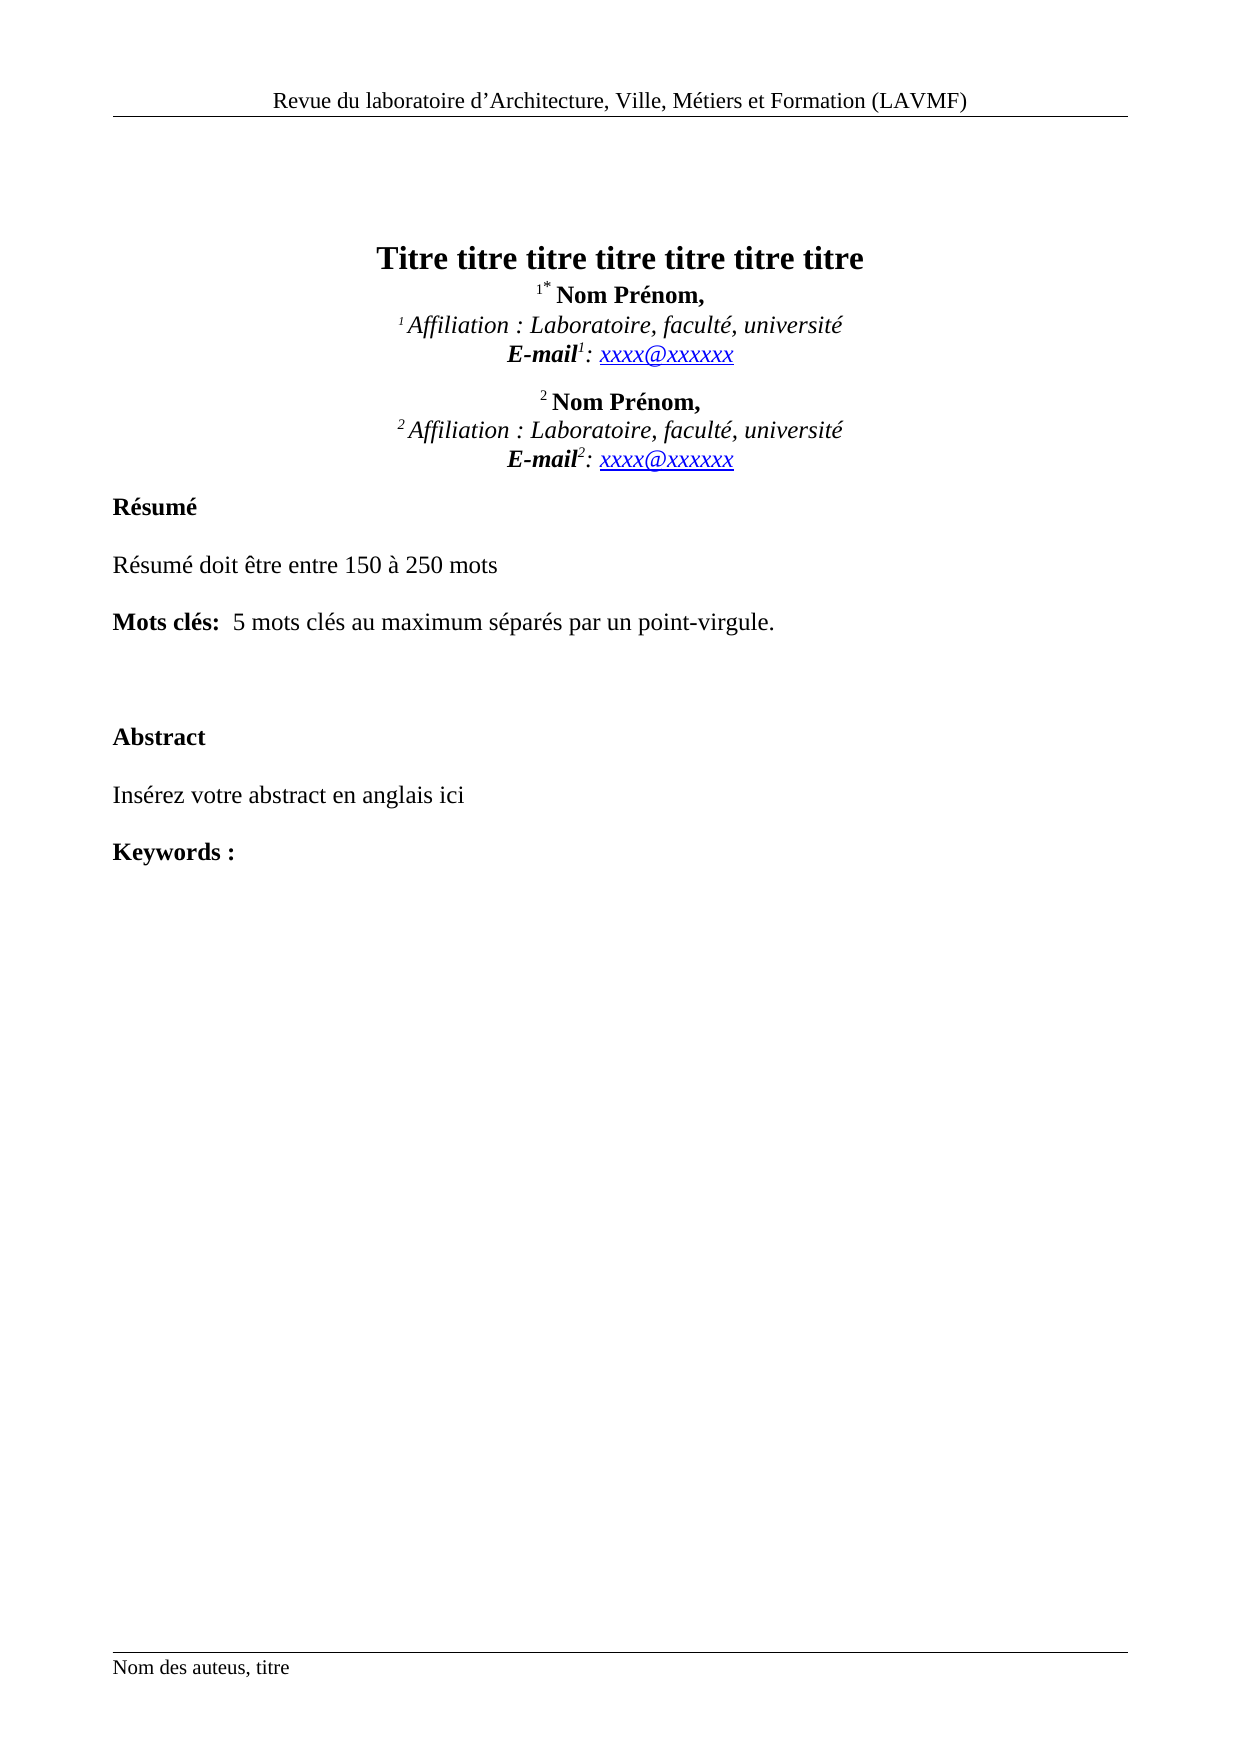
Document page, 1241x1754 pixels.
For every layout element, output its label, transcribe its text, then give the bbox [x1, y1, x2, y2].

text Résumé doit être entre 150 à 250 mots [112, 550, 1128, 578]
text Insérez votre abstract en anglais ici [112, 780, 1128, 808]
text Keywords : [112, 837, 1128, 866]
text 2 Affiliation : Laboratoire, faculté, université [112, 416, 1128, 444]
text E-mail1: xxxx@xxxxxx [112, 339, 1128, 368]
text 2 Nom Prénom, [112, 387, 1128, 416]
subtitle Abstract [112, 722, 1128, 751]
text Titre titre titre titre titre titre titre [112, 238, 1128, 277]
text 1* Nom Prénom, [112, 277, 1128, 310]
text Mots clés: 5 mots clés au maximum séparés par un point-virgule. [112, 607, 1128, 636]
text E-mail2: xxxx@xxxxxx [112, 444, 1128, 473]
text 1 Affiliation : Laboratoire, faculté, université [112, 310, 1128, 339]
subtitle Résumé [112, 492, 1128, 521]
